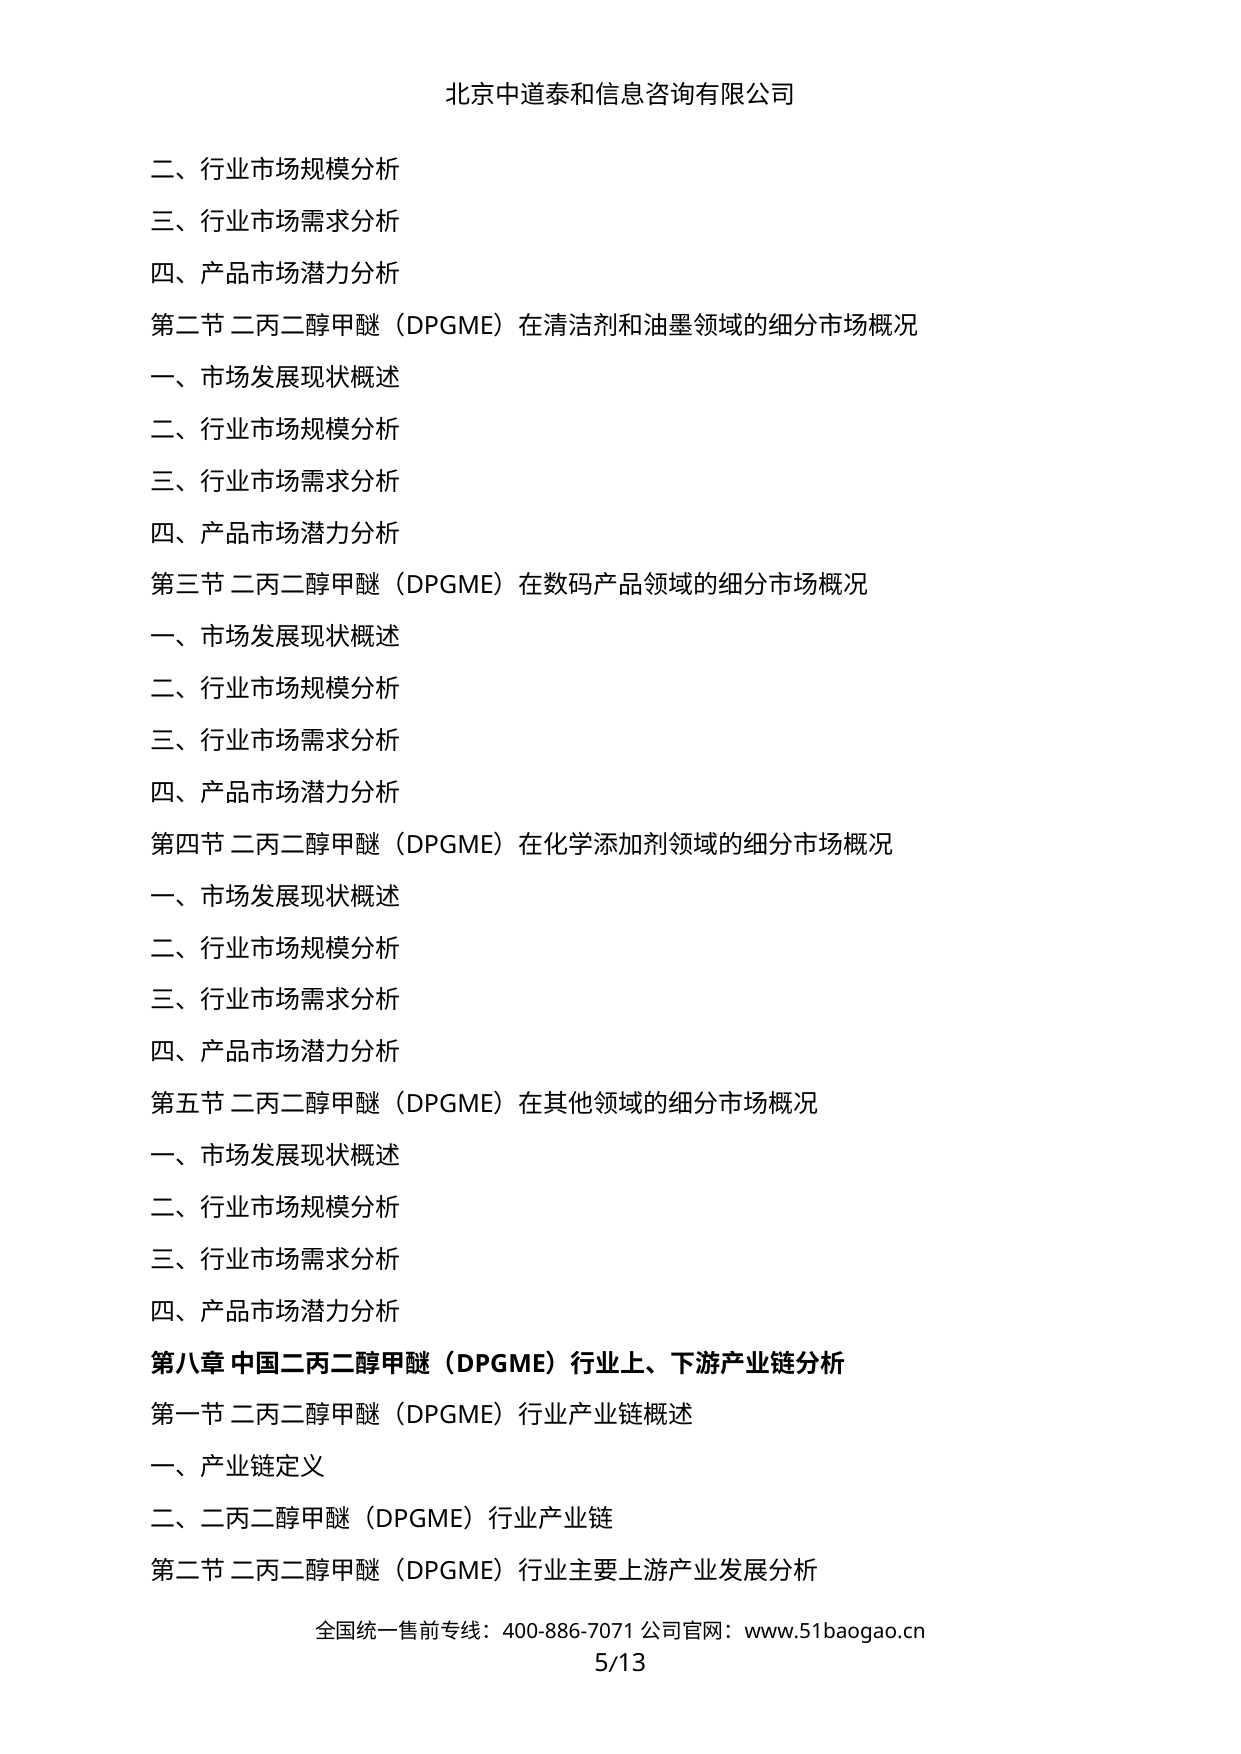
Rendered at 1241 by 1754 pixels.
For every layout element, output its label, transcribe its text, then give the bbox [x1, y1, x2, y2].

text 四、产品市场潜力分析 [150, 1032, 1090, 1068]
text 一、市场发展现状概述 [150, 357, 1090, 394]
text 三、行业市场需求分析 [150, 1239, 1090, 1276]
text 三、行业市场需求分析 [150, 980, 1090, 1016]
text 第二节 二丙二醇甲醚（DPGME）在清洁剂和油墨领域的细分市场概况 [150, 306, 1090, 342]
text 第四节 二丙二醇甲醚（DPGME）在化学添加剂领域的细分市场概况 [150, 824, 1090, 861]
text 三、行业市场需求分析 [150, 721, 1090, 757]
text 二、行业市场规模分析 [150, 1187, 1090, 1224]
text 四、产品市场潜力分析 [150, 1291, 1090, 1327]
text 二、行业市场规模分析 [150, 409, 1090, 446]
text 四、产品市场潜力分析 [150, 772, 1090, 809]
text 第二节 二丙二醇甲醚（DPGME）行业主要上游产业发展分析 [150, 1551, 1090, 1587]
text 二、行业市场规模分析 [150, 928, 1090, 964]
text 四、产品市场潜力分析 [150, 254, 1090, 290]
text 一、产业链定义 [150, 1447, 1090, 1483]
text 二、行业市场规模分析 [150, 669, 1090, 705]
text 三、行业市场需求分析 [150, 461, 1090, 497]
text 第五节 二丙二醇甲醚（DPGME）在其他领域的细分市场概况 [150, 1084, 1090, 1120]
text 一、市场发展现状概述 [150, 617, 1090, 653]
text 一、市场发展现状概述 [150, 876, 1090, 912]
text 第八章 中国二丙二醇甲醚（DPGME）行业上、下游产业链分析 [150, 1343, 1090, 1379]
text 三、行业市场需求分析 [150, 202, 1090, 238]
text 一、市场发展现状概述 [150, 1136, 1090, 1172]
text 二、行业市场规模分析 [150, 150, 1090, 186]
text 第三节 二丙二醇甲醚（DPGME）在数码产品领域的细分市场概况 [150, 565, 1090, 601]
text 二、二丙二醇甲醚（DPGME）行业产业链 [150, 1499, 1090, 1535]
text 四、产品市场潜力分析 [150, 513, 1090, 549]
text 第一节 二丙二醇甲醚（DPGME）行业产业链概述 [150, 1395, 1090, 1431]
